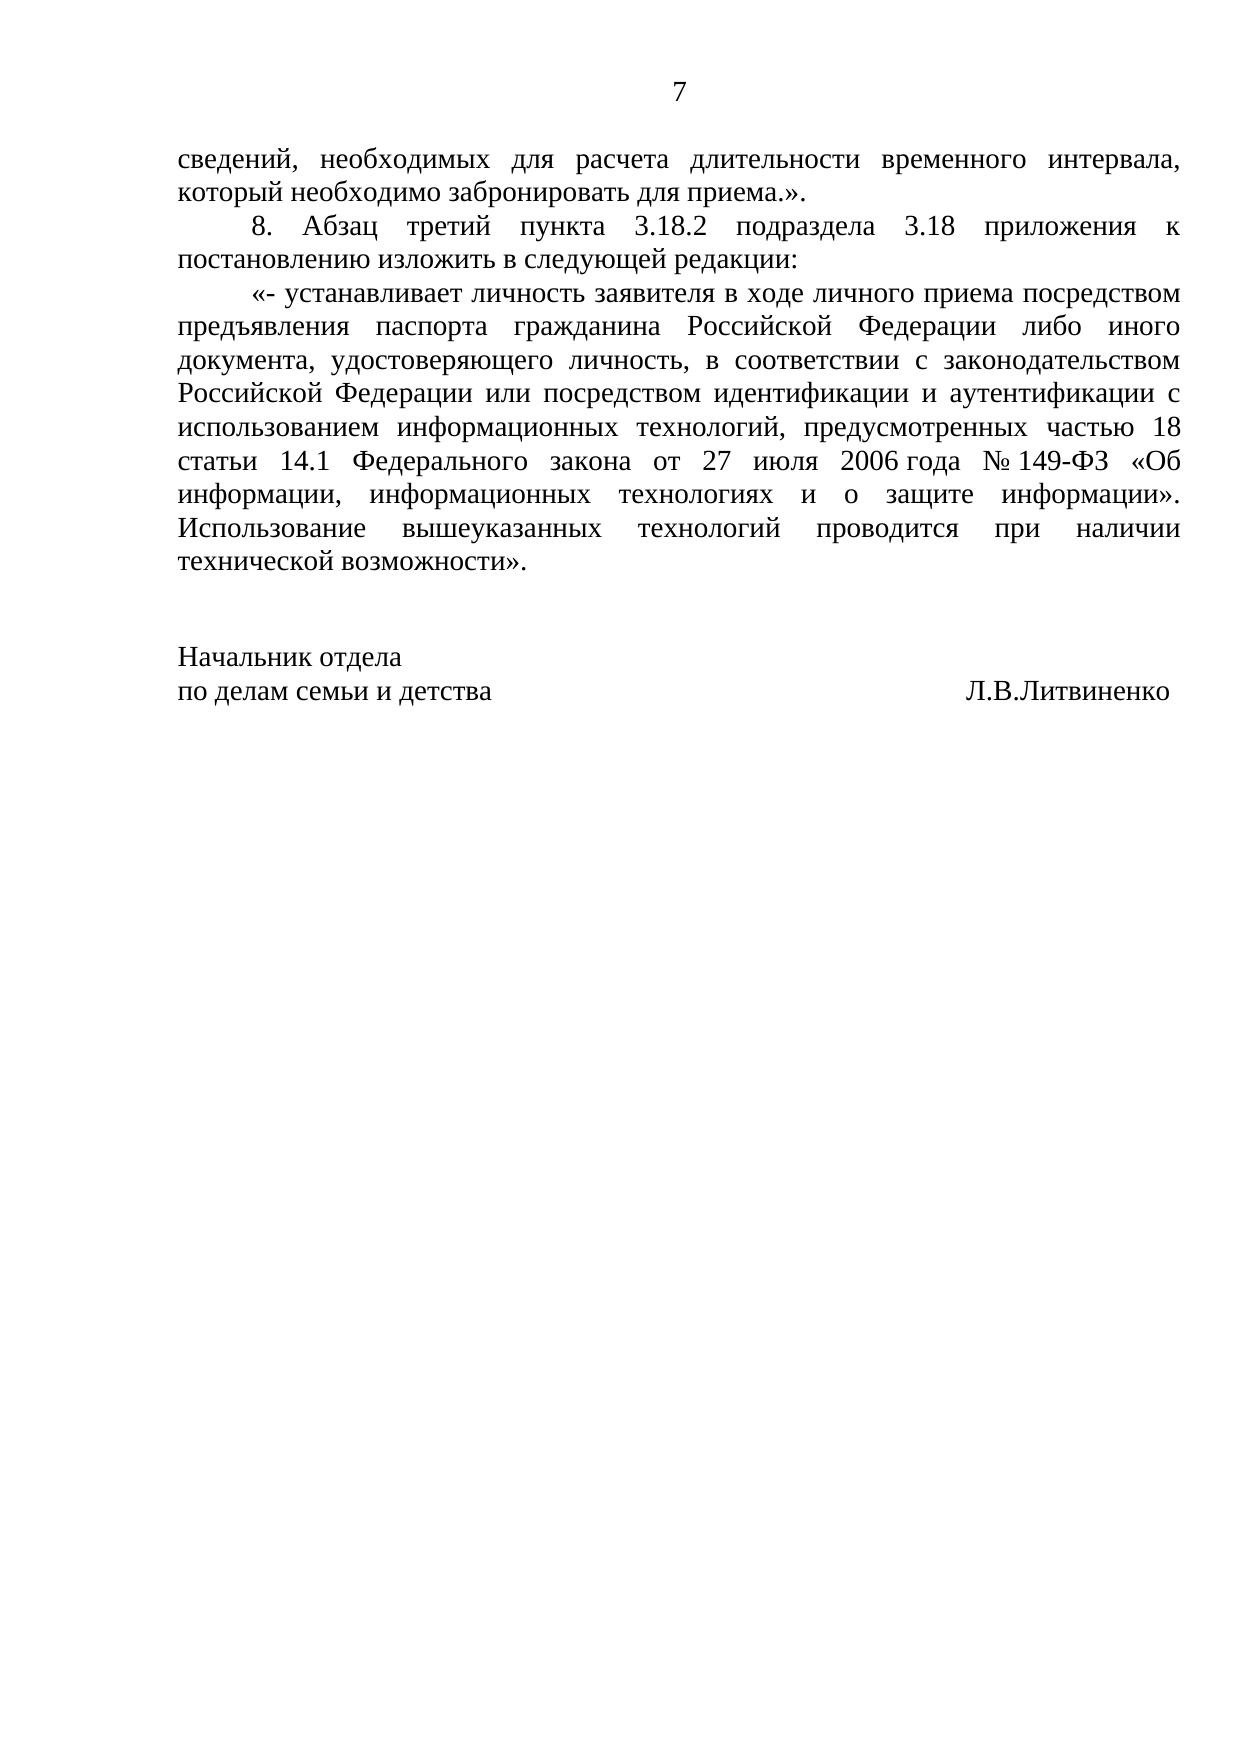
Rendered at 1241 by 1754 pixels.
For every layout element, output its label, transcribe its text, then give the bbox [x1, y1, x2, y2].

text по делам семьи и детства Л.В.Литвиненко [177, 673, 1177, 706]
text «- устанавливает личность заявителя в ходе личного приема посредством предъявления паспорта гражданина Российской Федерации либо иного документа, удостоверяющего личность, в соответствии с законодательством Российской Федерации или посредством идентификации и аутентификации с использованием информационных технологий, предусмотренных частью 18 статьи 14.1 Федерального закона от 27 июля 2006 года № 149-ФЗ «Об информации, информационных технологиях и о защите информации». Использование вышеуказанных технологий проводится при наличии технической возможности». [177, 275, 1181, 577]
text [177, 141, 1181, 208]
text 8. Абзац третий пункта 3.18.2 подраздела 3.18 приложения к постановлению изложить в следующей редакции: [177, 208, 1181, 275]
text Начальник отдела [177, 639, 1177, 673]
